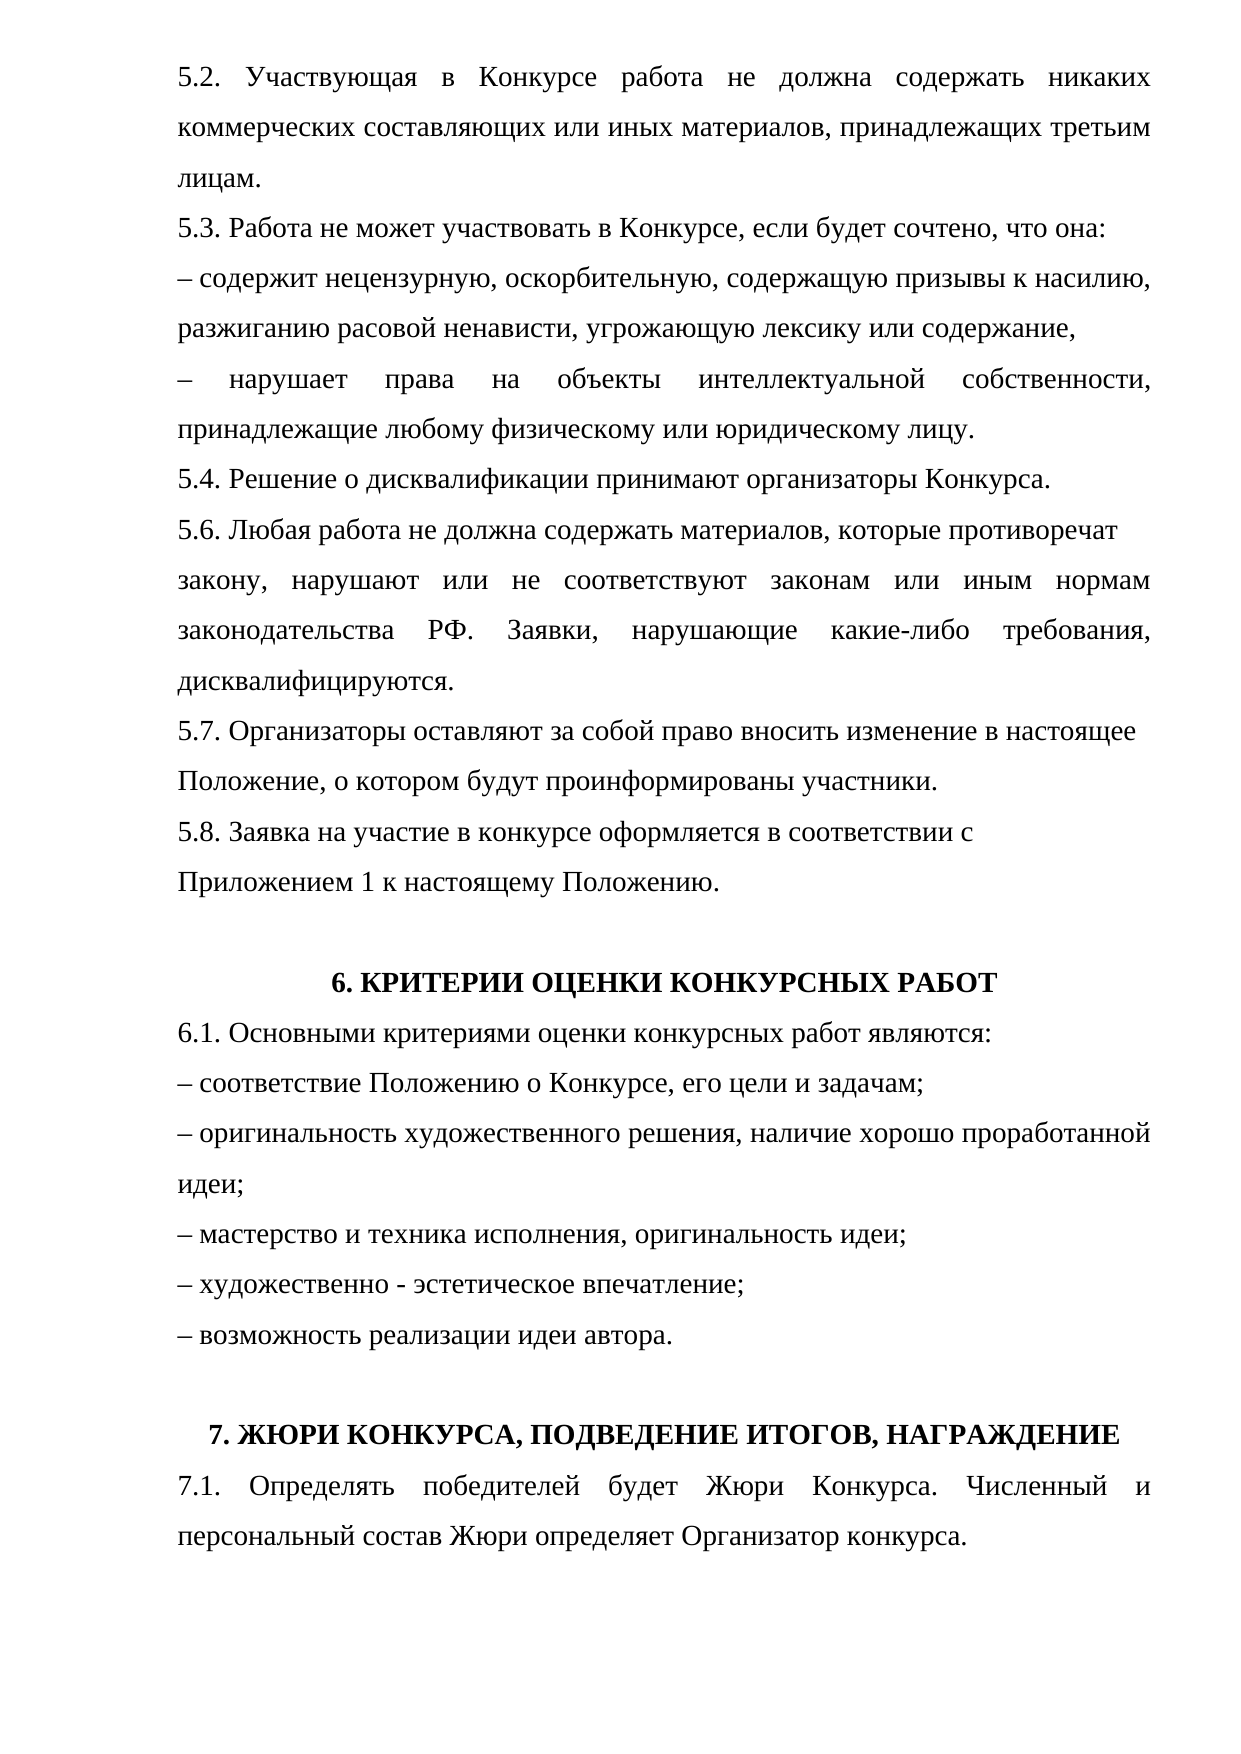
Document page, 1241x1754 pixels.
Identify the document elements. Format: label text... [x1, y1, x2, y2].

text – художественно - эстетическое впечатление; [177, 1267, 1152, 1300]
text – соответствие Положению о Конкурсе, его цели и задачам; [177, 1065, 1152, 1099]
text 6.1. Основными критериями оценки конкурсных работ являются: [177, 1015, 1152, 1048]
text 5.7. Организаторы оставляют за собой право вносить изменение в настоящее [177, 713, 1152, 747]
text 5.4. Решение о дисквалификации принимают организаторы Конкурса. [177, 462, 1152, 495]
text 5.2. Участвующая в Конкурсе работа не должна содержать никаких коммерческих составляющих или иных материалов, принадлежащих третьим лицам. [177, 59, 1152, 193]
text идеи; [177, 1166, 1152, 1199]
text – возможность реализации идеи автора. [177, 1317, 1152, 1350]
text – нарушает права на объекты интеллектуальной собственности, принадлежащие любому физическому или юридическому лицу. [177, 361, 1152, 445]
text – мастерство и техника исполнения, оригинальность идеи; [177, 1216, 1152, 1250]
text закону, нарушают или не соответствуют законам или иным нормам законодательства РФ. Заявки, нарушающие какие-либо требования, дисквалифицируются. [177, 562, 1152, 696]
text Положение, о котором будут проинформированы участники. [177, 763, 1152, 797]
text 7.1. Определять победителей будет Жюри Конкурса. Численный и персональный состав Жюри определяет Организатор конкурса. [177, 1468, 1152, 1552]
text – содержит нецензурную, оскорбительную, содержащую призывы к насилию, разжиганию расовой ненависти, угрожающую лексику или содержание, [177, 260, 1152, 344]
text 5.8. Заявка на участие в конкурсе оформляется в соответствии с Приложением 1 к настоящему Положению. [177, 814, 1152, 898]
text 7. ЖЮРИ КОНКУРСА, ПОДВЕДЕНИЕ ИТОГОВ, НАГРАЖДЕНИЕ [177, 1417, 1152, 1451]
text – оригинальность художественного решения, наличие хорошо проработанной [177, 1116, 1152, 1149]
text 5.6. Любая работа не должна содержать материалов, которые противоречат [177, 512, 1152, 545]
text 6. КРИТЕРИИ ОЦЕНКИ КОНКУРСНЫХ РАБОТ [177, 965, 1152, 998]
text 5.3. Работа не может участвовать в Конкурсе, если будет сочтено, что она: [177, 210, 1152, 243]
